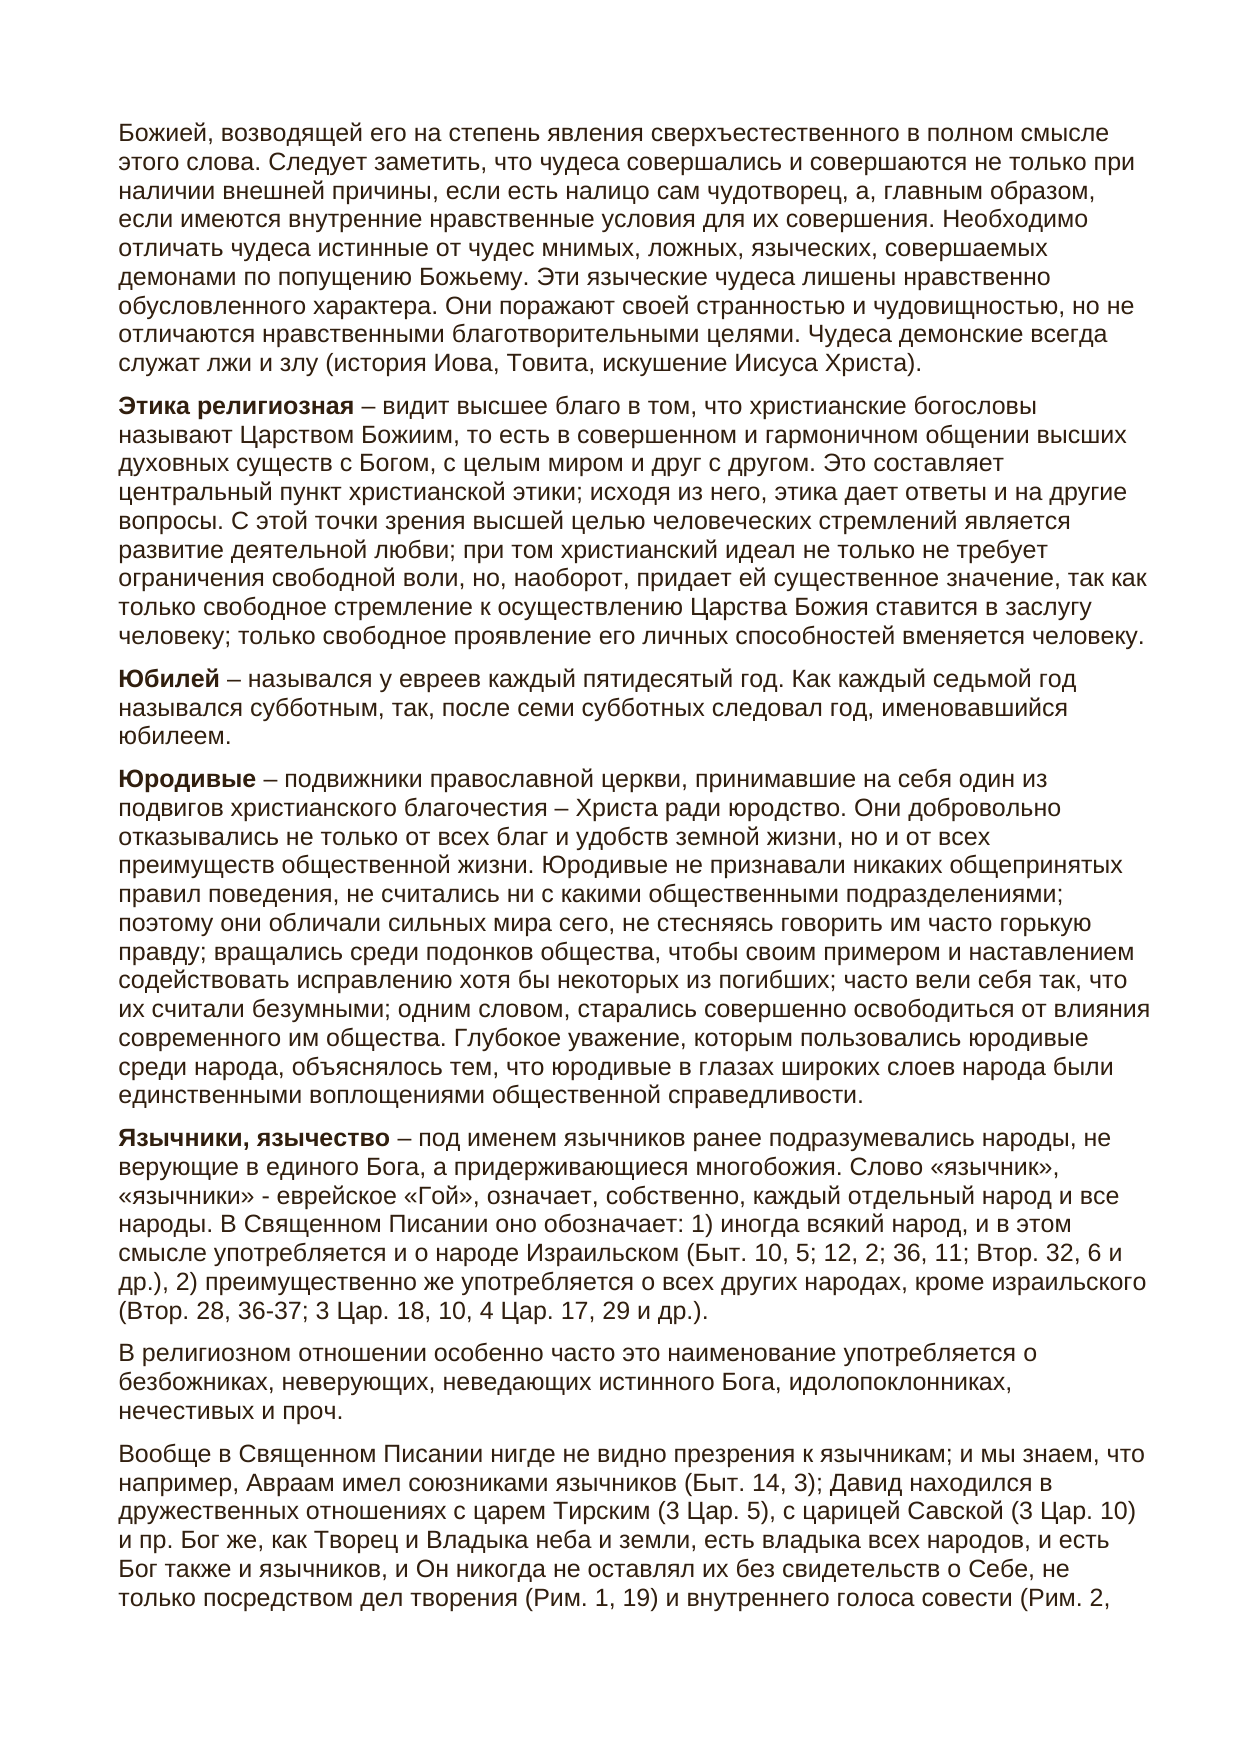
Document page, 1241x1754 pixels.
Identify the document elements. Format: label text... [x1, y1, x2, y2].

text В религиозном отношении особенно часто это наименование употребляется о безбожниках, неверующих, неведающих истинного Бога, идолопоклонниках, нечестивых и проч. [118, 1338, 1152, 1425]
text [118, 118, 1152, 377]
text Этика религиозная – видит высшее благо в том, что христианские богословы называют Царством Божиим, то есть в совершенном и гармоничном общении высших духовных существ с Богом, с целым миром и друг с другом. Это составляет центральный пункт христианской этики; исходя из него, этика дает ответы и на другие вопросы. С этой точки зрения высшей целью человеческих стремлений является развитие деятельной любви; при том христианский идеал не только не требует ограничения свободной воли, но, наоборот, придает ей существенное значение, так как только свободное стремление к осуществлению Царства Божия ставится в заслугу человеку; только свободное проявление его личных способностей вменяется человеку. [118, 391, 1152, 650]
text Юродивые – подвижники православной церкви, принимавшие на себя один из подвигов христианского благочестия – Христа ради юродство. Они добровольно отказывались не только от всех благ и удобств земной жизни, но и от всех преимуществ общественной жизни. Юродивые не признавали никаких общепринятых правил поведения, не считались ни с какими общественными подразделениями; поэтому они обличали сильных мира сего, не стесняясь говорить им часто горькую правду; вращались среди подонков общества, чтобы своим примером и наставлением содействовать исправлению хотя бы некоторых из погибших; часто вели себя так, что их считали безумными; одним словом, старались совершенно освободиться от влияния современного им общества. Глубокое уважение, которым пользовались юродивые среди народа, объяснялось тем, что юродивые в глазах широких слоев народа были единственными воплощениями общественной справедливости. [118, 764, 1152, 1109]
text Юбилей – назывался у евреев каждый пятидесятый год. Как каждый седьмой год назывался субботным, так, после семи субботных следовал год, именовавшийся юбилеем. [118, 664, 1152, 750]
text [118, 1439, 1152, 1611]
text Язычники, язычество – под именем язычников ранее подразумевались народы, не верующие в единого Бога, а придерживающиеся многобожия. Слово «язычник», «язычники» - еврейское «Гой», означает, собственно, каждый отдельный народ и все народы. В Священном Писании оно обозначает: 1) иногда всякий народ, и в этом смысле употребляется и о народе Израильском (Быт. 10, 5; 12, 2; 36, 11; Втор. 32, 6 и др.), 2) преимущественно же употребляется о всех других народах, кроме израильского (Втор. 28, 36-37; 3 Цар. 18, 10, 4 Цар. 17, 29 и др.). [118, 1123, 1152, 1324]
